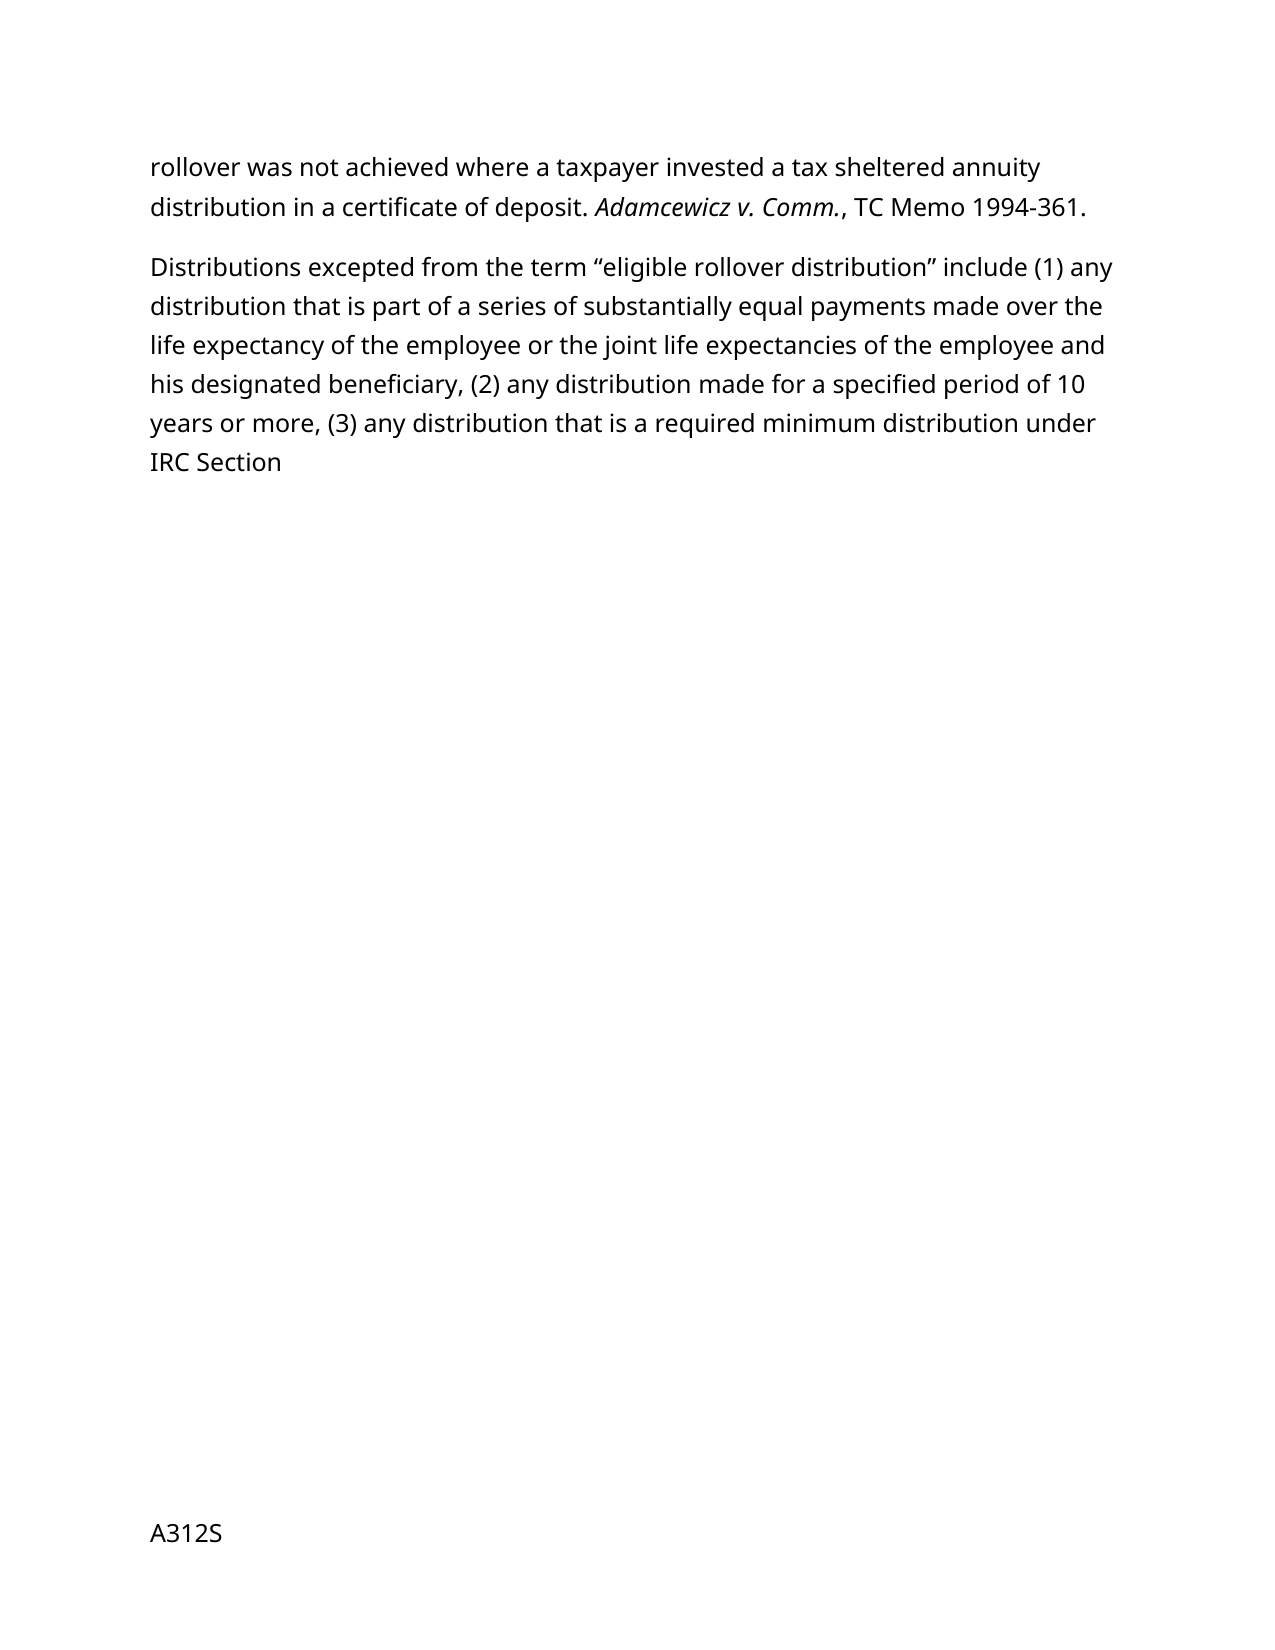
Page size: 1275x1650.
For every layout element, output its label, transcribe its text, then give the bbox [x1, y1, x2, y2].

text Distributions excepted from the term “eligible rollover distribution” include (1) any distribution that is part of a series of substantially equal payments made over the life expectancy of the employee or the joint life expectancies of the employee and his designated beneficiary, (2) any distribution made for a specified period of 10 years or more, (3) any distribution that is a required minimum distribution under IRC Section [150, 249, 1125, 479]
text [150, 150, 1125, 223]
